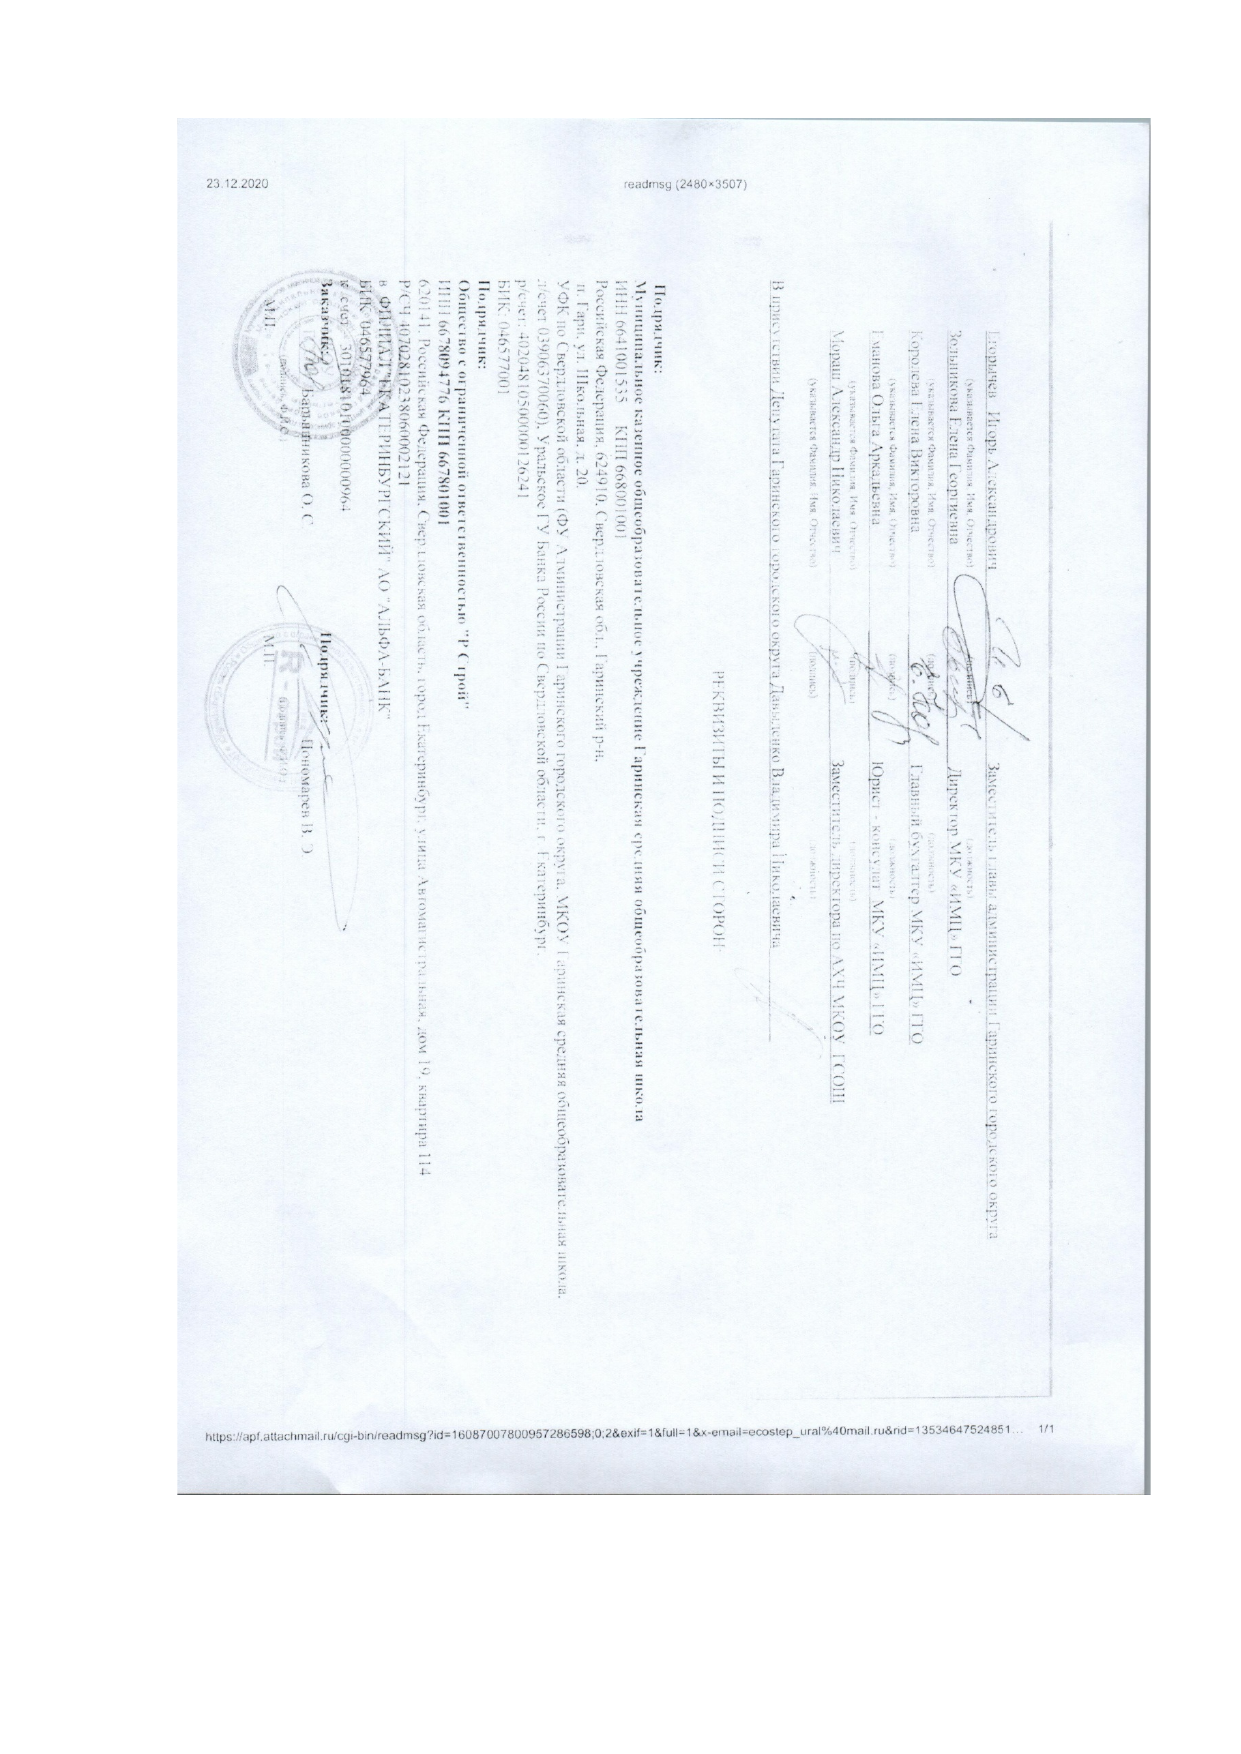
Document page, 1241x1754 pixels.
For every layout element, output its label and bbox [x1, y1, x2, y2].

picture [177, 118, 1151, 1495]
